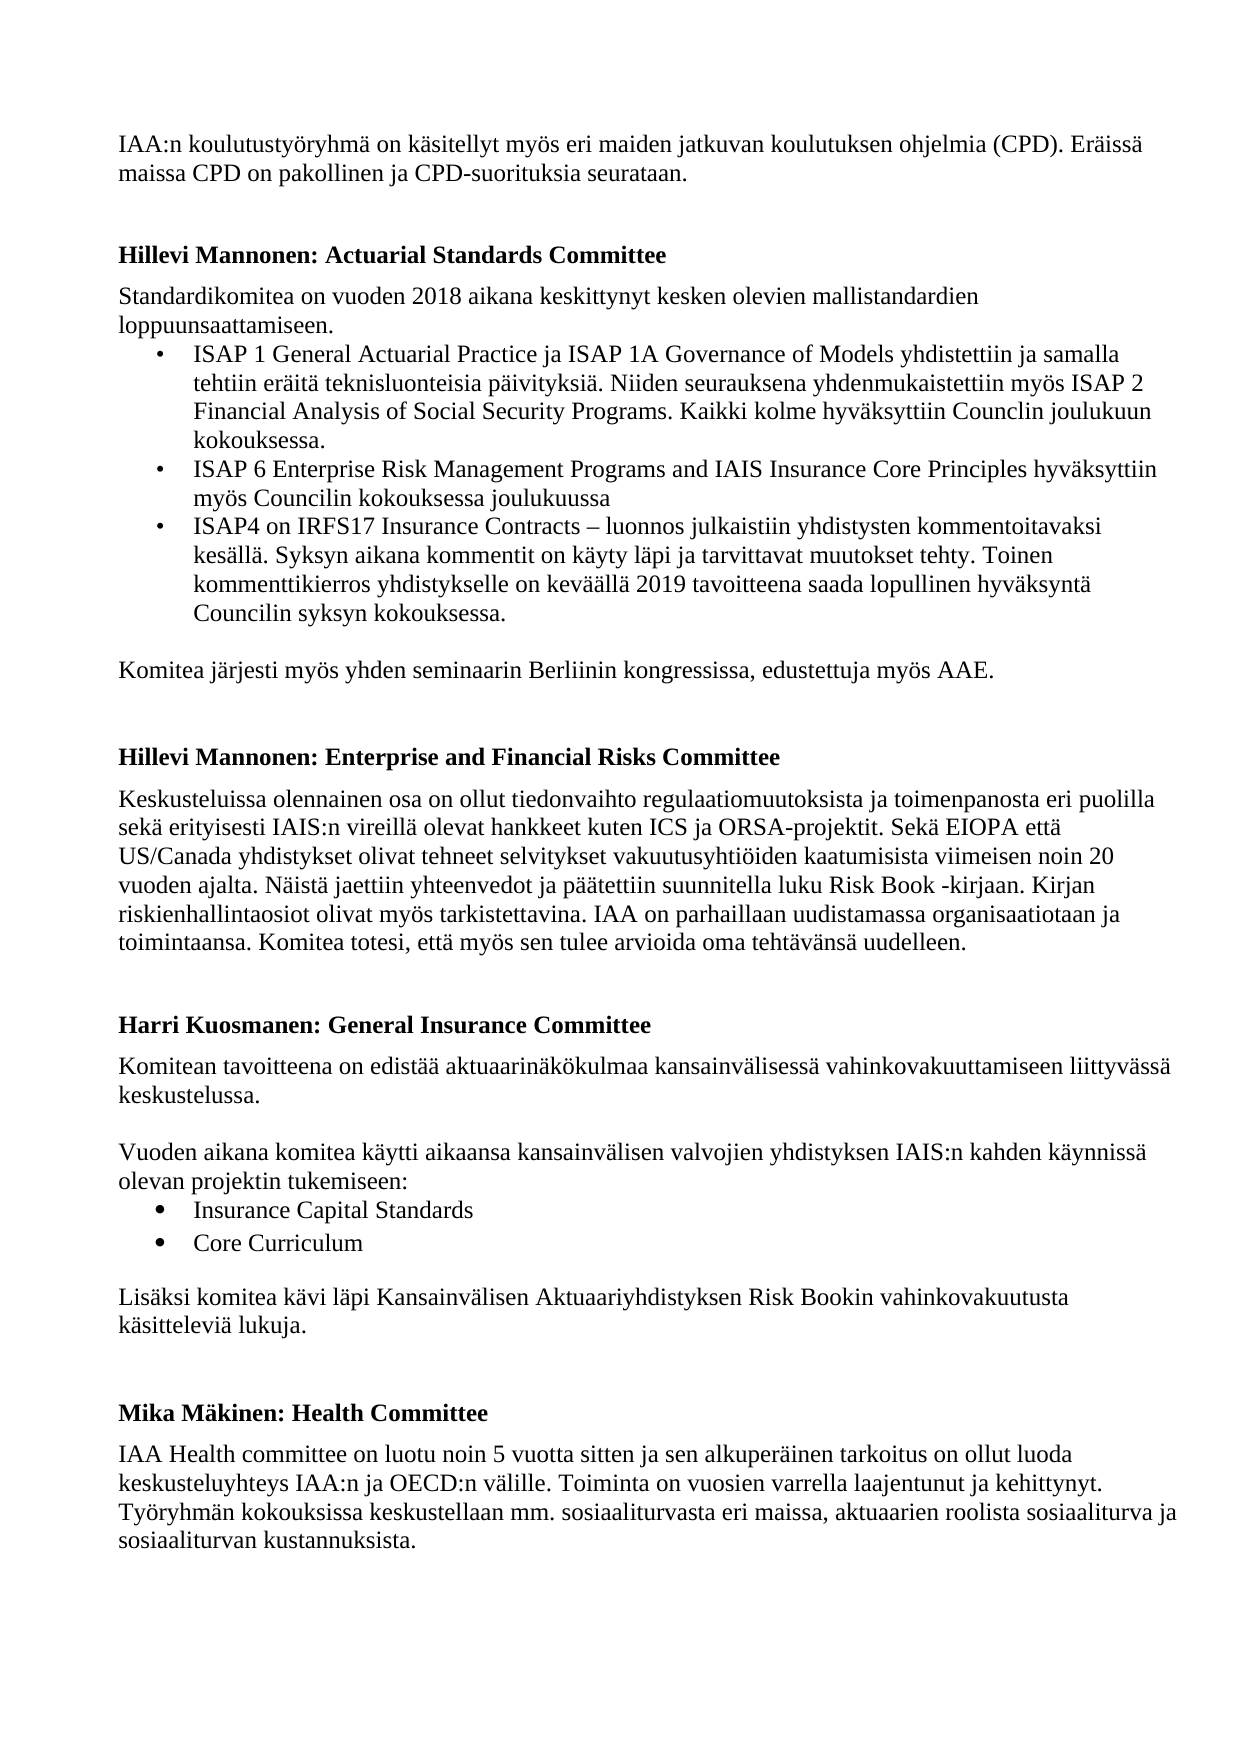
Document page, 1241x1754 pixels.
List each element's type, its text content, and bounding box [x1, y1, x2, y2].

text Lisäksi komitea kävi läpi Kansainvälisen Aktuaariyhdistyksen Risk Bookin vahinkovakuutusta käsitteleviä lukuja. [118, 1282, 1181, 1339]
text Vuoden aikana komitea käytti aikaansa kansainvälisen valvojien yhdistyksen IAIS:n kahden käynnissä olevan projektin tukemiseen: [118, 1137, 1181, 1195]
list ISAP 6 Enterprise Risk Management Programs and IAIS Insurance Core Principles hyväksyttiin myös Councilin kokouksessa joulukuussa [156, 454, 1181, 511]
subtitle Harri Kuosmanen: General Insurance Committee [118, 1010, 1181, 1039]
text Keskusteluissa olennainen osa on ollut tiedonvaihto regulaatiomuutoksista ja toimenpanosta eri puolilla sekä erityisesti IAIS:n vireillä olevat hankkeet kuten ICS ja ORSA-projektit. Sekä EIOPA että US/Canada yhdistykset olivat tehneet selvitykset vakuutusyhtiöiden kaatumisista viimeisen noin 20 vuoden ajalta. Näistä jaettiin yhteenvedot ja päätettiin suunnitella luku Risk Book -kirjaan. Kirjan riskienhallintaosiot olivat myös tarkistettavina. IAA on parhaillaan uudistamassa organisaatiotaan ja toimintaansa. Komitea totesi, että myös sen tulee arvioida oma tehtävänsä uudelleen. [118, 784, 1181, 956]
text IAA Health committee on luotu noin 5 vuotta sitten ja sen alkuperäinen tarkoitus on ollut luoda keskusteluyhteys IAA:n ja OECD:n välille. Toiminta on vuosien varrella laajentunut ja kehittynyt. Työryhmän kokouksissa keskustellaan mm. sosiaaliturvasta eri maissa, aktuaarien roolista sosiaaliturva ja sosiaaliturvan kustannuksista. [118, 1439, 1181, 1554]
subtitle Mika Mäkinen: Health Committee [118, 1398, 1181, 1427]
text IAA:n koulutustyöryhmä on käsitellyt myös eri maiden jatkuvan koulutuksen ohjelmia (CPD). Eräissä maissa CPD on pakollinen ja CPD-suorituksia seurataan. [118, 129, 1181, 186]
text Komitean tavoitteena on edistää aktuaarinäkökulmaa kansainvälisessä vahinkovakuuttamiseen liittyvässä keskustelussa. [118, 1051, 1181, 1109]
list ISAP4 on IRFS17 Insurance Contracts – luonnos julkaistiin yhdistysten kommentoitavaksi kesällä. Syksyn aikana kommentit on käyty läpi ja tarvittavat muutokset tehty. Toinen kommenttikierros yhdistykselle on keväällä 2019 tavoitteena saada lopullinen hyväksyntä Councilin syksyn kokouksessa. [156, 511, 1181, 626]
list Core Curriculum [156, 1228, 1181, 1257]
list ISAP 1 General Actuarial Practice ja ISAP 1A Governance of Models yhdistettiin ja samalla tehtiin eräitä teknisluonteisia päivityksiä. Niiden seurauksena yhdenmukaistettiin myös ISAP 2 Financial Analysis of Social Security Programs. Kaikki kolme hyväksyttiin Counclin joulukuun kokouksessa. [156, 339, 1181, 454]
subtitle Hillevi Mannonen: Actuarial Standards Committee [118, 240, 1181, 269]
subtitle Hillevi Mannonen: Enterprise and Financial Risks Committee [118, 742, 1181, 771]
text Komitea järjesti myös yhden seminaarin Berliinin kongressissa, edustettuja myös AAE. [118, 655, 1181, 684]
list Insurance Capital Standards [156, 1195, 1181, 1224]
text Standardikomitea on vuoden 2018 aikana keskittynyt kesken olevien mallistandardien loppuunsaattamiseen. [118, 281, 1181, 339]
